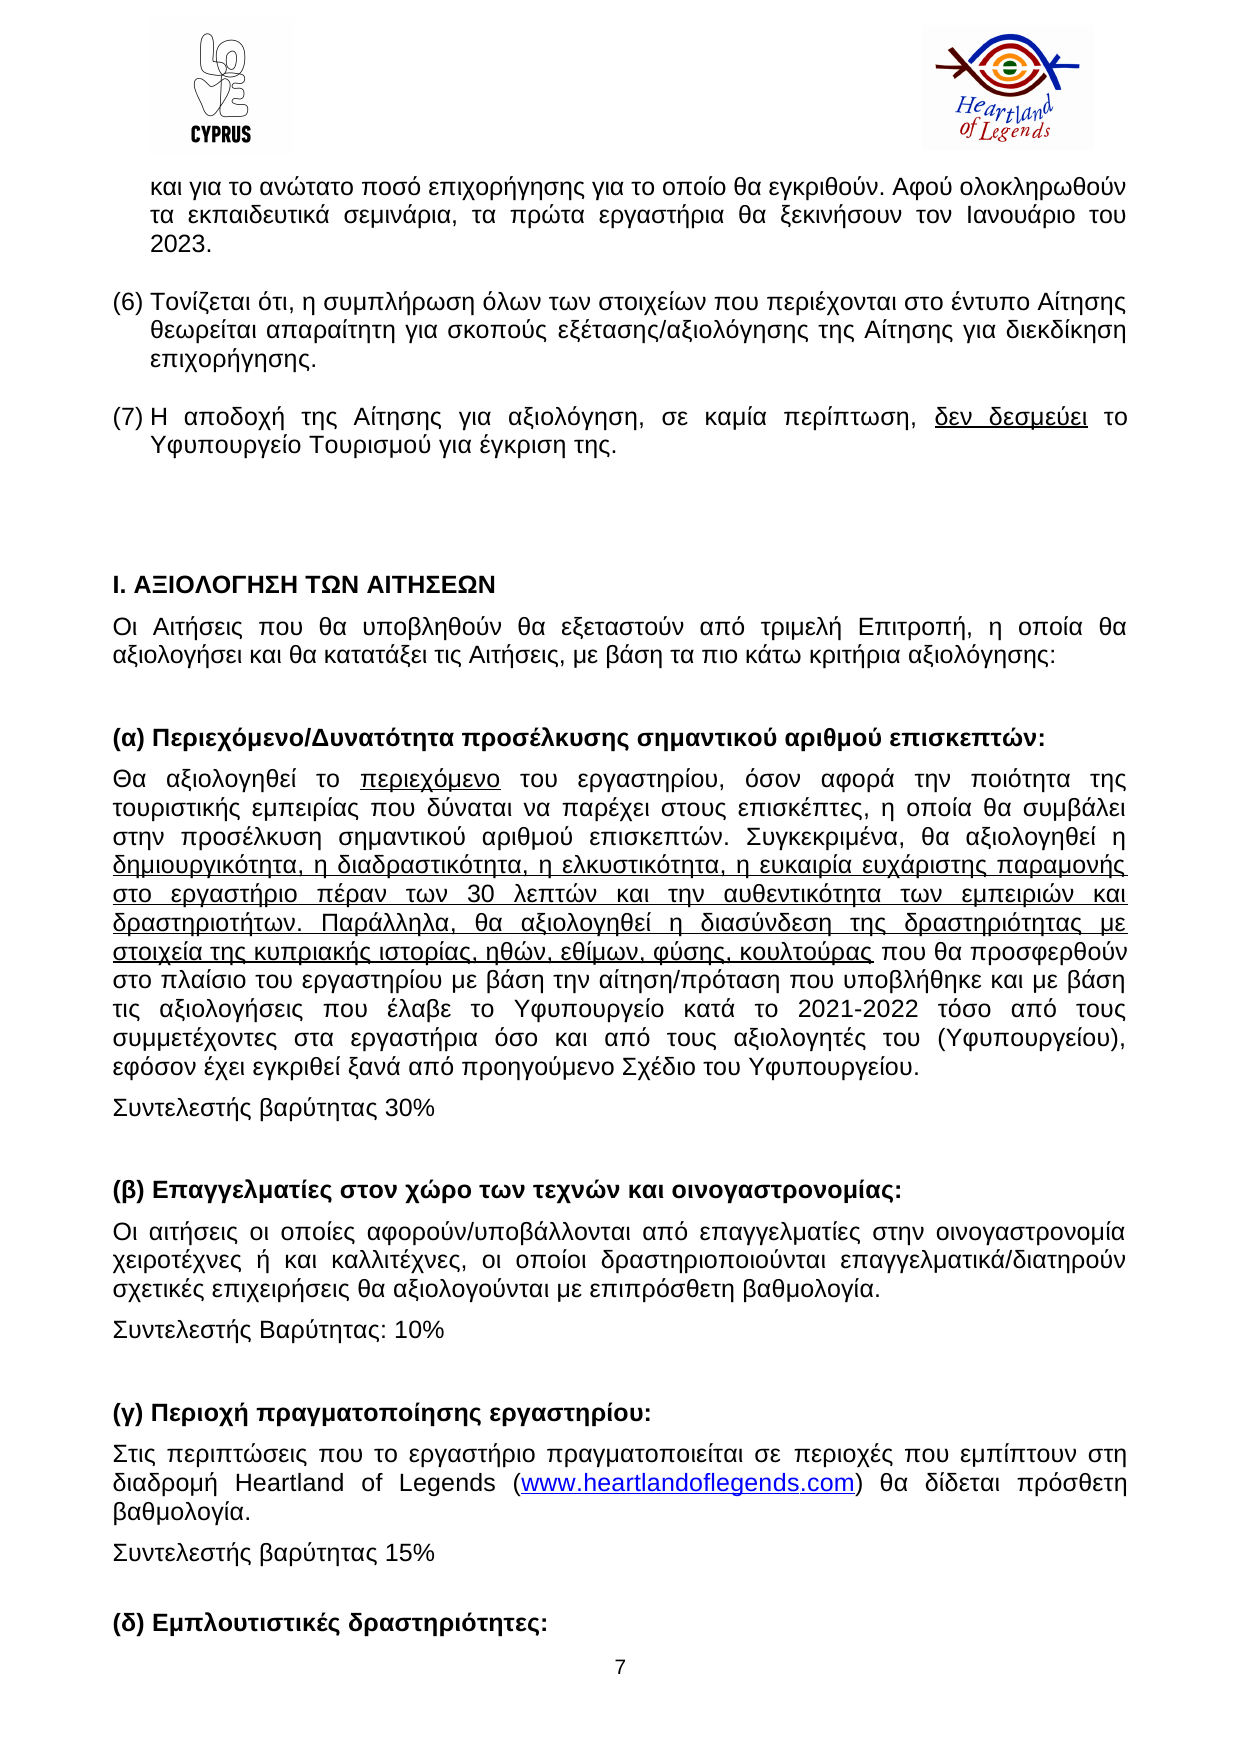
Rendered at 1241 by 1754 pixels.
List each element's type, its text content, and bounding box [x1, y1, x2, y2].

text (α) Περιεχόμενο/Δυνατότητα προσέλκυσης σημαντικού αριθμού επισκεπτών: [112, 723, 1128, 752]
list Η αποδοχή της Αίτησης για αξιολόγηση, σε καμία περίπτωση, δεν δεσμεύει το Υφυπουργείο Τουρισμού για έγκριση της. [112, 402, 1128, 459]
text Στις περιπτώσεις που το εργαστήριο πραγματοποιείται σε περιοχές που εμπίπτουν στη διαδρομή Heartland of Legends (www.heartlandoflegends.com) θα δίδεται πρόσθετη βαθμολογία. [112, 1439, 1128, 1525]
text (δ) Εμπλουτιστικές δραστηριότητες: [112, 1608, 1128, 1637]
picture [921, 25, 1094, 150]
text (β) Επαγγελματίες στον χώρο των τεχνών και οινογαστρονομίας: [112, 1175, 1128, 1204]
text Θα αξιολογηθεί το περιεχόμενο του εργαστηρίου, όσον αφορά την ποιότητα της τουριστικής εμπειρίας που δύναται να παρέχει στους επισκέπτες, η οποία θα συμβάλει στην προσέλκυση σημαντικού αριθμού επισκεπτών. Συγκεκριμένα, θα αξιολογηθεί η δημιουργικότητα, η διαδραστικότητα, η ελκυστικότητα, η ευκαιρία ευχάριστης παραμονής στο εργαστήριο πέραν των 30 λεπτών και την αυθεντικότητα των εμπειριών και δραστηριοτήτων. Παράλληλα, θα αξιολογηθεί η διασύνδεση της δραστηριότητας με στοιχεία της κυπριακής ιστορίας, ηθών, εθίμων, φύσης, κουλτούρας που θα προσφερθούν στο πλαίσιο του εργαστηρίου με βάση την αίτηση/πρόταση που υποβλήθηκε και με βάση τις αξιολογήσεις που έλαβε το Υφυπουργείο κατά το 2021-2022 τόσο από τους συμμετέχοντες στα εργαστήρια όσο και από τους αξιολογητές του (Υφυπουργείου), εφόσον έχει εγκριθεί ξανά από προηγούμενο Σχέδιο του Υφυπουργείου. [112, 764, 1128, 875]
text Συντελεστής Βαρύτητας: 10% [112, 1315, 1128, 1344]
text (γ) Περιοχή πραγματοποίησης εργαστηρίου: [112, 1398, 1128, 1427]
text Θα αξιολογηθεί το περιεχόμενο του εργαστηρίου, όσον αφορά την ποιότητα της τουριστικής εμπειρίας που δύναται να παρέχει στους επισκέπτες, η οποία θα συμβάλει στην προσέλκυση σημαντικού αριθμού επισκεπτών. Συγκεκριμένα, θα αξιολογηθεί η δημιουργικότητα, η διαδραστικότητα, η ελκυστικότητα, η ευκαιρία ευχάριστης παραμονής στο εργαστήριο πέραν των 30 λεπτών και την αυθεντικότητα των εμπειριών και δραστηριοτήτων. Παράλληλα, θα αξιολογηθεί η διασύνδεση της δραστηριότητας με στοιχεία της κυπριακής ιστορίας, ηθών, εθίμων, φύσης, κουλτούρας που θα προσφερθούν στο πλαίσιο του εργαστηρίου με βάση την αίτηση/πρόταση που υποβλήθηκε και με βάση τις αξιολογήσεις που έλαβε το Υφυπουργείο κατά το 2021-2022 τόσο από τους συμμετέχοντες στα εργαστήρια όσο και από τους αξιολογητές του (Υφυπουργείου), εφόσον έχει εγκριθεί ξανά από προηγούμενο Σχέδιο του Υφυπουργείου. [112, 934, 1128, 1080]
text Συντελεστής βαρύτητας 30% [112, 1093, 1128, 1122]
text Oι αιτήσεις οι οποίες αφορούν/υποβάλλονται από επαγγελματίες στην οινογαστρονομία χειροτέχνες ή και καλλιτέχνες, οι οποίοι δραστηριοποιούνται επαγγελματικά/διατηρούν σχετικές επιχειρήσεις θα αξιολογούνται με επιπρόσθετη βαθμολογία. [112, 1217, 1128, 1303]
text I. ΑΞΙΟΛΟΓΗΣΗ ΤΩΝ ΑΙΤΗΣΕΩΝ [112, 570, 1128, 599]
text Οι Αιτήσεις που θα υποβληθούν θα εξεταστούν από τριμελή Επιτροπή, η οποία θα αξιολογήσει και θα κατατάξει τις Αιτήσεις, με βάση τα πιο κάτω κριτήρια αξιολόγησης: [112, 612, 1128, 669]
list Τονίζεται ότι, η συμπλήρωση όλων των στοιχείων που περιέχονται στο έντυπο Αίτησης θεωρείται απαραίτητη για σκοπούς εξέτασης/αξιολόγησης της Αίτησης για διεκδίκηση επιχορήγησης. [112, 287, 1128, 373]
text Συντελεστής βαρύτητας 15% [112, 1538, 1128, 1567]
picture [148, 17, 294, 154]
